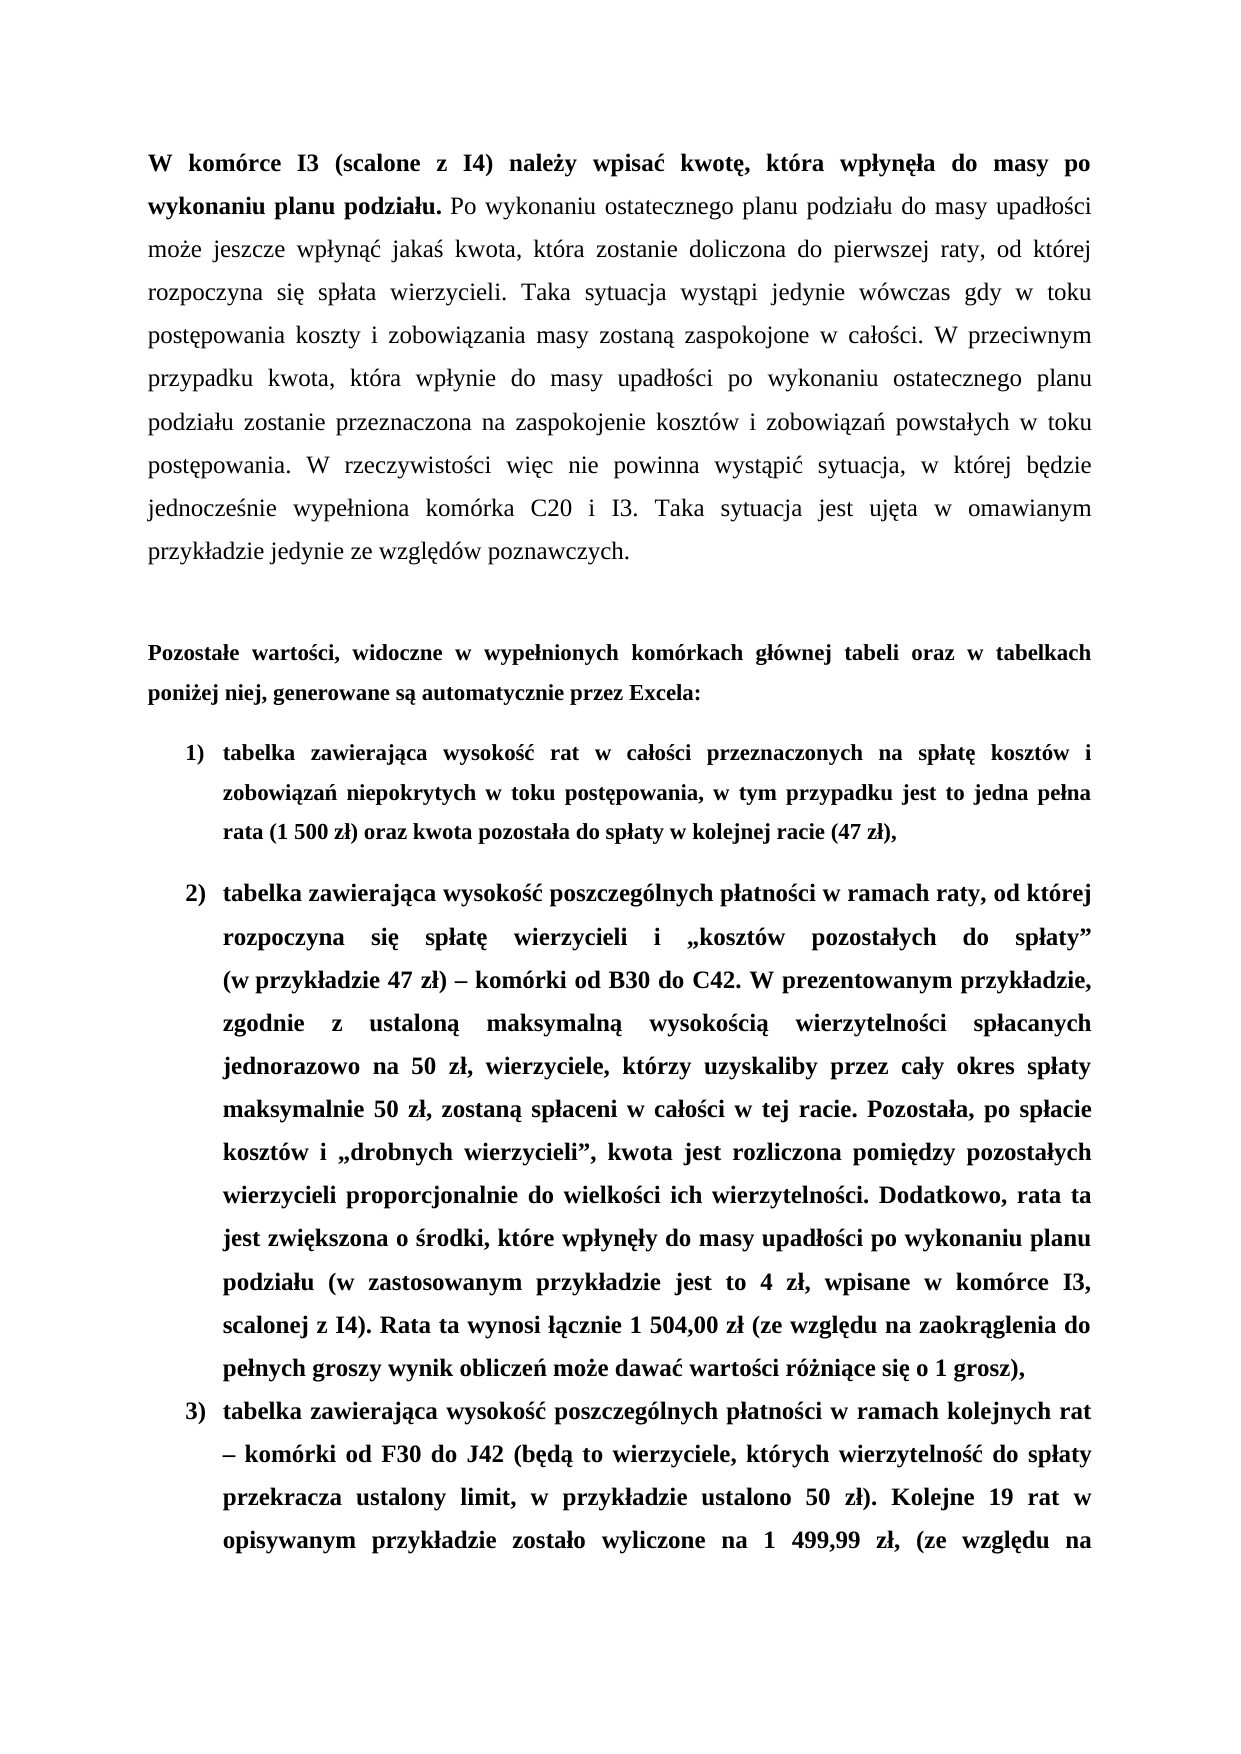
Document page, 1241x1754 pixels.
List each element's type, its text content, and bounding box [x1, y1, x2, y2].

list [185, 1396, 1093, 1554]
text Pozostałe wartości, widoczne w wypełnionych komórkach głównej tabeli oraz w tabelkach poniżej niej, generowane są automatycznie przez Excela: [148, 639, 1093, 705]
text W komórce I3 (scalone z I4) należy wpisać kwotę, która wpłynęła do masy po wykonaniu planu podziału. Po wykonaniu ostatecznego planu podziału do masy upadłości może jeszcze wpłynąć jakaś kwota, która zostanie doliczona do pierwszej raty, od której rozpoczyna się spłata wierzycieli. Taka sytuacja wystąpi jedynie wówczas gdy w toku postępowania koszty i zobowiązania masy zostaną zaspokojone w całości. W przeciwnym przypadku kwota, która wpłynie do masy upadłości po wykonaniu ostatecznego planu podziału zostanie przeznaczona na zaspokojenie kosztów i zobowiązań powstałych w toku postępowania. W rzeczywistości więc nie powinna wystąpić sytuacja, w której będzie jednocześnie wypełniona komórka C20 i I3. Taka sytuacja jest ujęta w omawianym przykładzie jedynie ze względów poznawczych. [148, 148, 1093, 565]
list tabelka zawierająca wysokość rat w całości przeznaczonych na spłatę kosztów i zobowiązań niepokrytych w toku postępowania, w tym przypadku jest to jedna pełna rata (1 500 zł) oraz kwota pozostała do spłaty w kolejnej racie (47 zł), [185, 739, 1093, 844]
list tabelka zawierająca wysokość poszczególnych płatności w ramach raty, od której rozpoczyna się spłatę wierzycieli i „kosztów pozostałych do spłaty” (w przykładzie 47 zł) – komórki od B30 do C42. W prezentowanym przykładzie, zgodnie z ustaloną maksymalną wysokością wierzytelności spłacanych jednorazowo na 50 zł, wierzyciele, którzy uzyskaliby przez cały okres spłaty maksymalnie 50 zł, zostaną spłaceni w całości w tej racie. Pozostała, po spłacie kosztów i „drobnych wierzycieli”, kwota jest rozliczona pomiędzy pozostałych wierzycieli proporcjonalnie do wielkości ich wierzytelności. Dodatkowo, rata ta jest zwiększona o środki, które wpłynęły do masy upadłości po wykonaniu planu podziału (w zastosowanym przykładzie jest to 4 zł, wpisane w komórce I3, scalonej z I4). Rata ta wynosi łącznie 1 504,00 zł (ze względu na zaokrąglenia do pełnych groszy wynik obliczeń może dawać wartości różniące się o 1 grosz), [185, 878, 1093, 1382]
